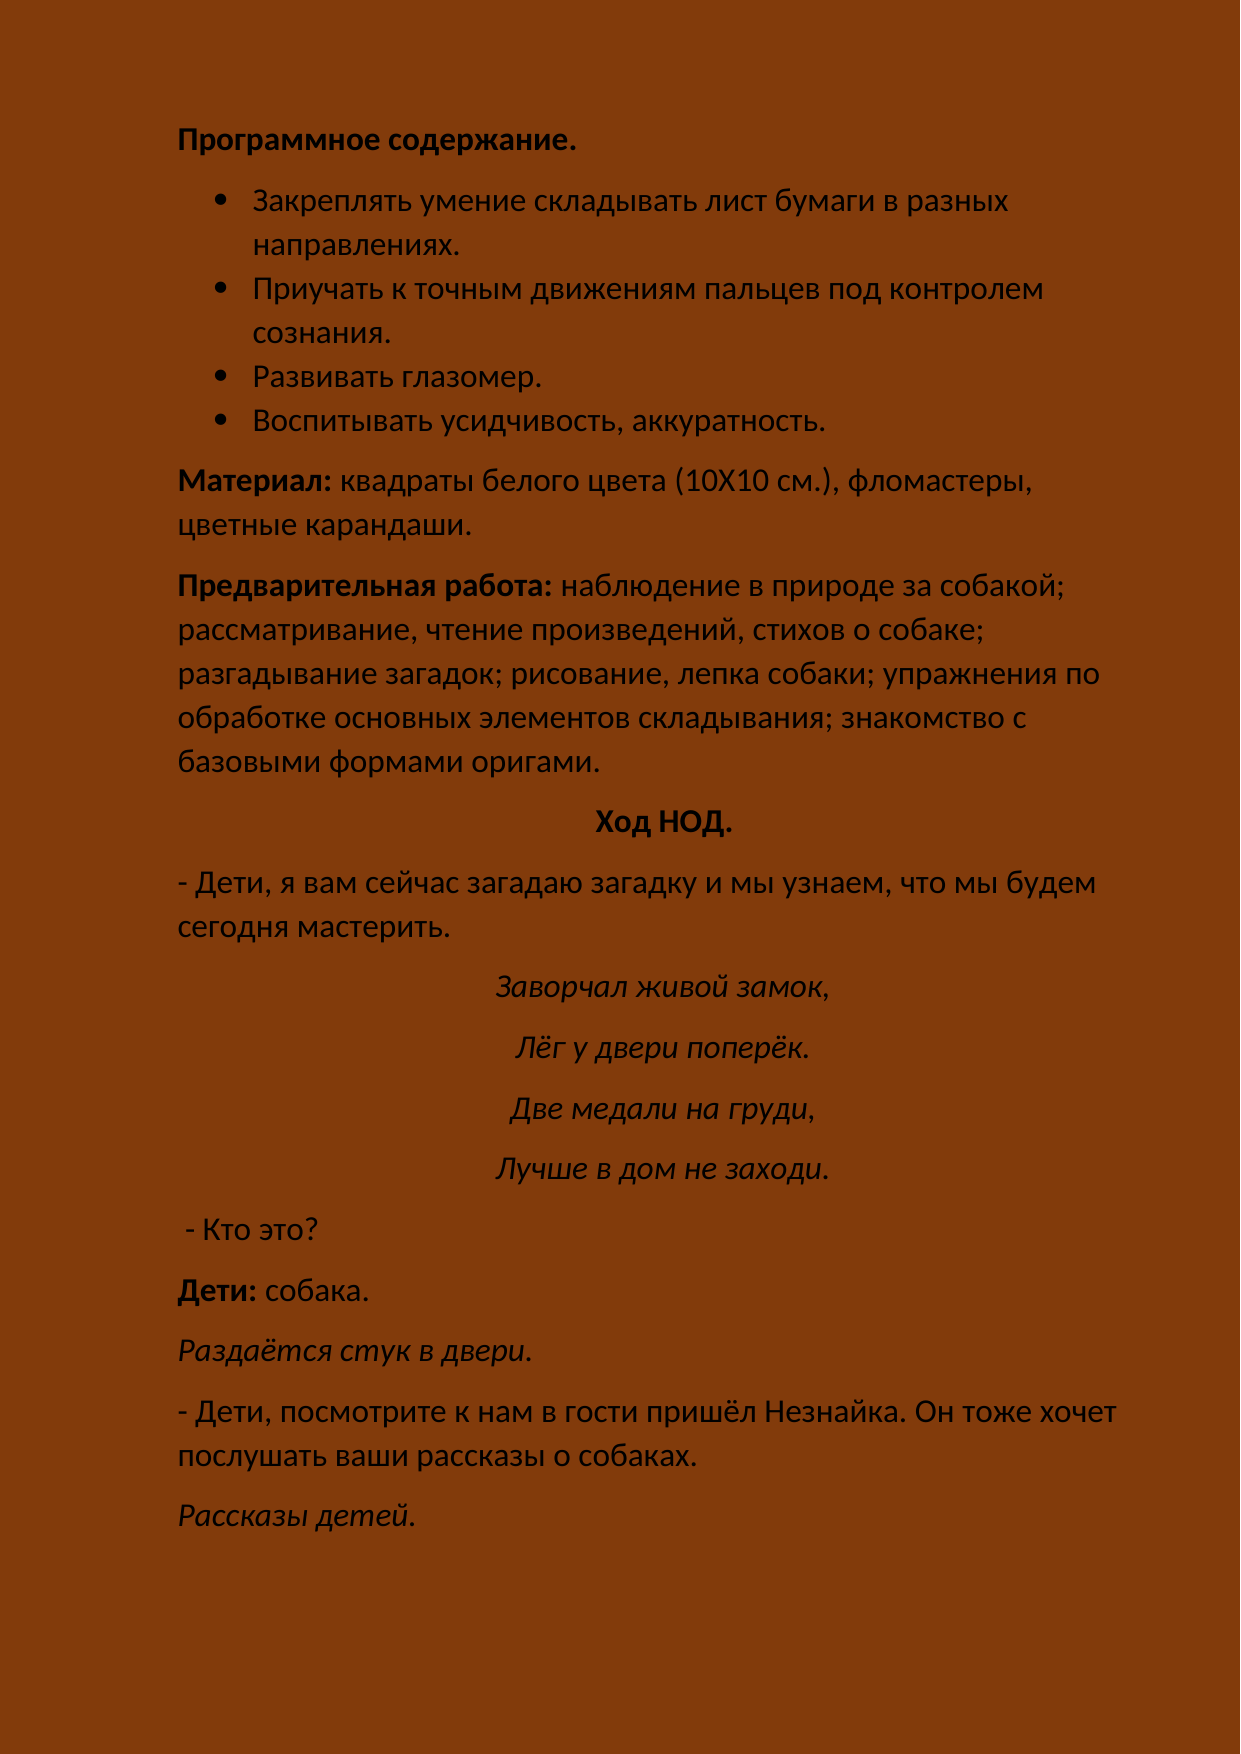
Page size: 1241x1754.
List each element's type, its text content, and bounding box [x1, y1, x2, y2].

text Лёг у двери поперёк. [177, 1026, 1152, 1067]
text Ход НОД. [177, 800, 1152, 841]
list Закреплять умение складывать лист бумаги в разных направлениях. [215, 179, 1152, 263]
text - Кто это? [177, 1208, 1152, 1249]
text Предварительная работа: наблюдение в природе за собакой; рассматривание, чтение произведений, стихов о собаке; разгадывание загадок; рисование, лепка собаки; упражнения по обработке основных элементов складывания; знакомство с базовыми формами оригами. [177, 564, 1152, 780]
list Развивать глазомер. [215, 354, 1152, 395]
text Две медали на груди, [177, 1087, 1152, 1127]
list Воспитывать усидчивость, аккуратность. [215, 398, 1152, 439]
text Дети: собака. [177, 1268, 1152, 1309]
text Программное содержание. [177, 118, 1152, 159]
text Рассказы детей. [177, 1494, 1152, 1535]
text Материал: квадраты белого цвета (10Х10 см.), фломастеры, цветные карандаши. [177, 459, 1152, 544]
text Раздаётся стук в двери. [177, 1329, 1152, 1370]
text - Дети, посмотрите к нам в гости пришёл Незнайка. Он тоже хочет послушать ваши рассказы о собаках. [177, 1390, 1152, 1474]
list Приучать к точным движениям пальцев под контролем сознания. [215, 267, 1152, 351]
text - Дети, я вам сейчас загадаю загадку и мы узнаем, что мы будем сегодня мастерить. [177, 861, 1152, 946]
text Заворчал живой замок, [177, 965, 1152, 1006]
text Лучше в дом не заходи. [177, 1147, 1152, 1188]
